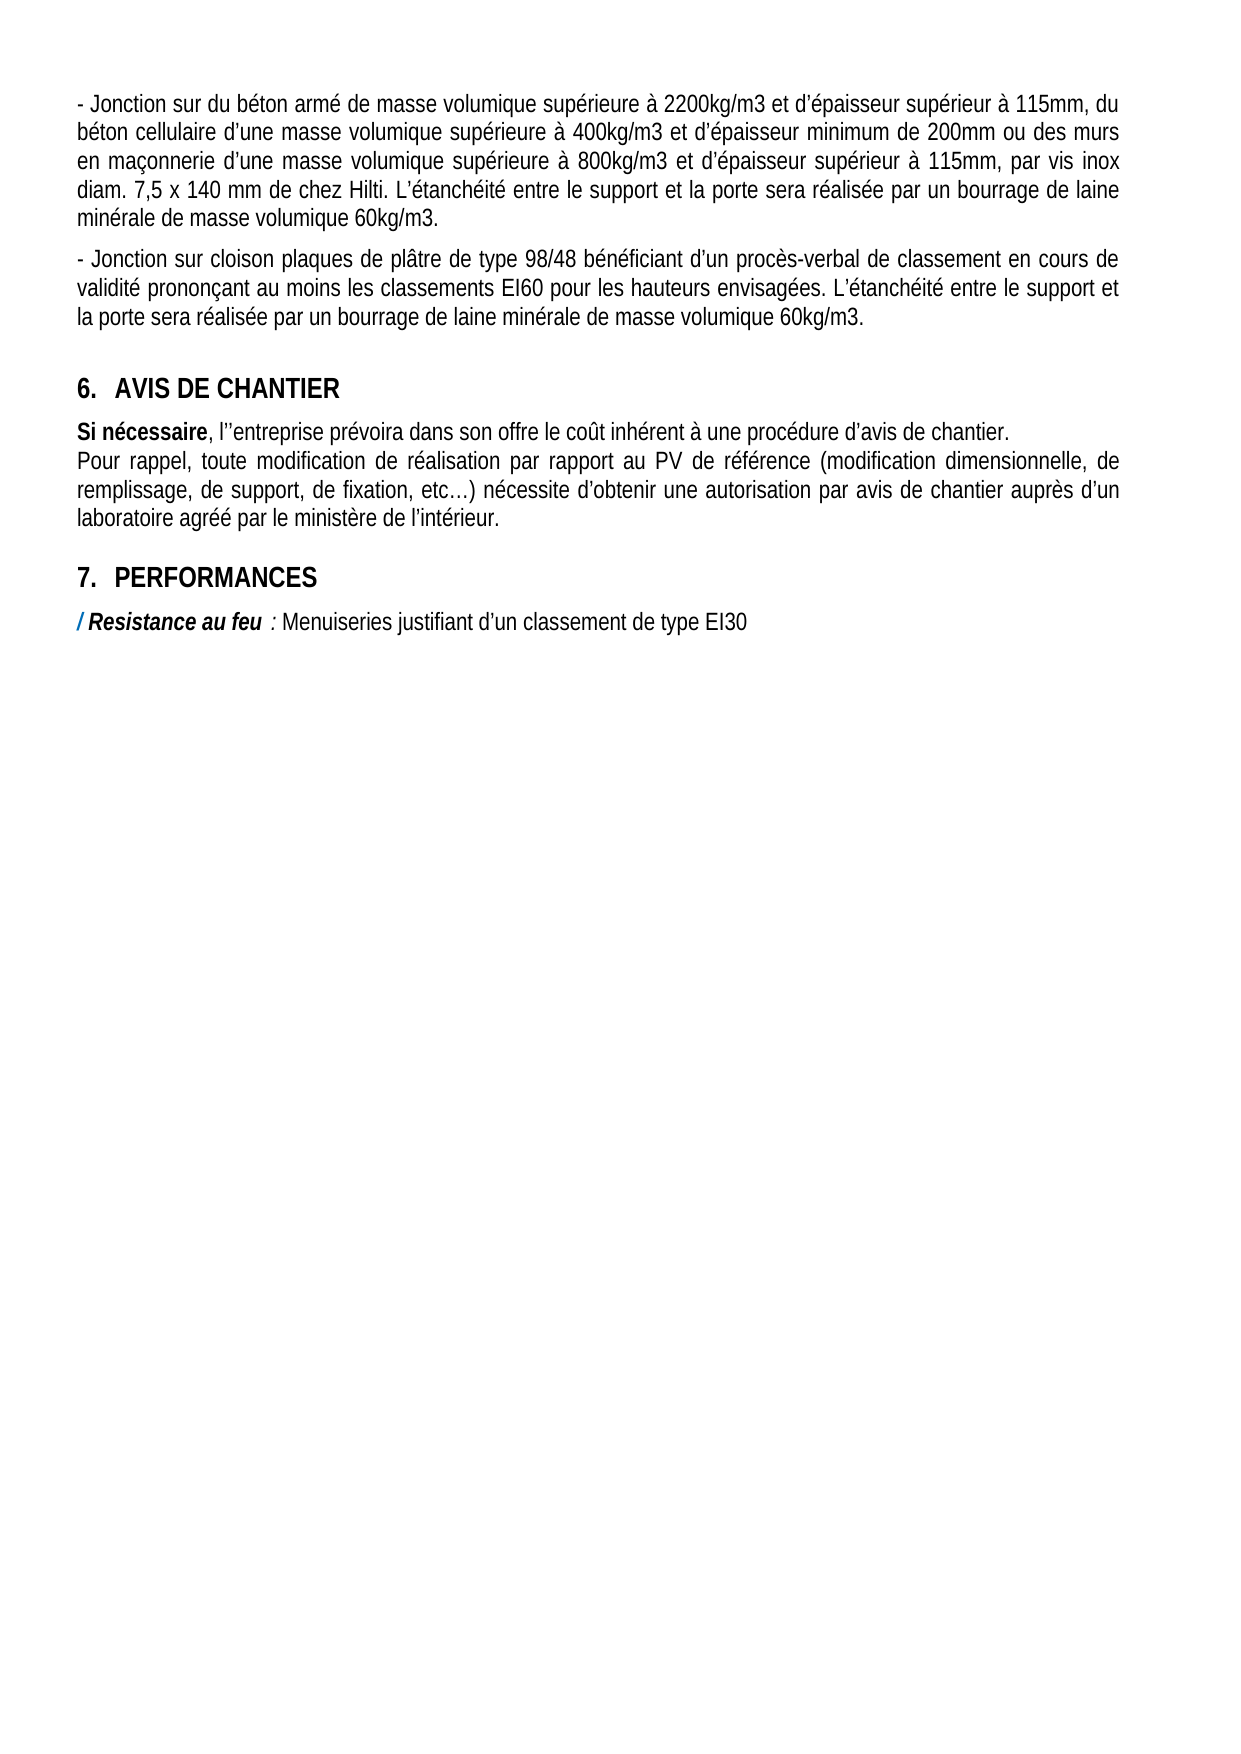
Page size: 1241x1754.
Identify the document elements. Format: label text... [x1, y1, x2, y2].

text Si nécessaire, l’’entreprise prévoira dans son offre le coût inhérent à une procédure d’avis de chantier. [77, 417, 1122, 446]
text - Jonction sur du béton armé de masse volumique supérieure à 2200kg/m3 et d’épaisseur supérieur à 115mm, du béton cellulaire d’une masse volumique supérieure à 400kg/m3 et d’épaisseur minimum de 200mm ou des murs en maçonnerie d’une masse volumique supérieure à 800kg/m3 et d’épaisseur supérieur à 115mm, par vis inox diam. 7,5 x 140 mm de chez Hilti. L’étanchéité entre le support et la porte sera réalisée par un bourrage de laine minérale de masse volumique 60kg/m3. [77, 89, 1122, 232]
text Pour rappel, toute modification de réalisation par rapport au PV de référence (modification dimensionnelle, de remplissage, de support, de fixation, etc…) nécessite d’obtenir une autorisation par avis de chantier auprès d’un laboratoire agréé par le ministère de l’intérieur. [77, 446, 1122, 532]
list avis de chantier [77, 371, 1122, 405]
list performances [77, 561, 1122, 594]
text - Jonction sur cloison plaques de plâtre de type 98/48 bénéficiant d’un procès-verbal de classement en cours de validité prononçant au moins les classements EI60 pour les hauteurs envisagées. L’étanchéité entre le support et la porte sera réalisée par un bourrage de laine minérale de masse volumique 60kg/m3. [77, 244, 1122, 330]
text / Resistance au feu : Menuiseries justifiant d’un classement de type EI30 [77, 607, 1122, 635]
